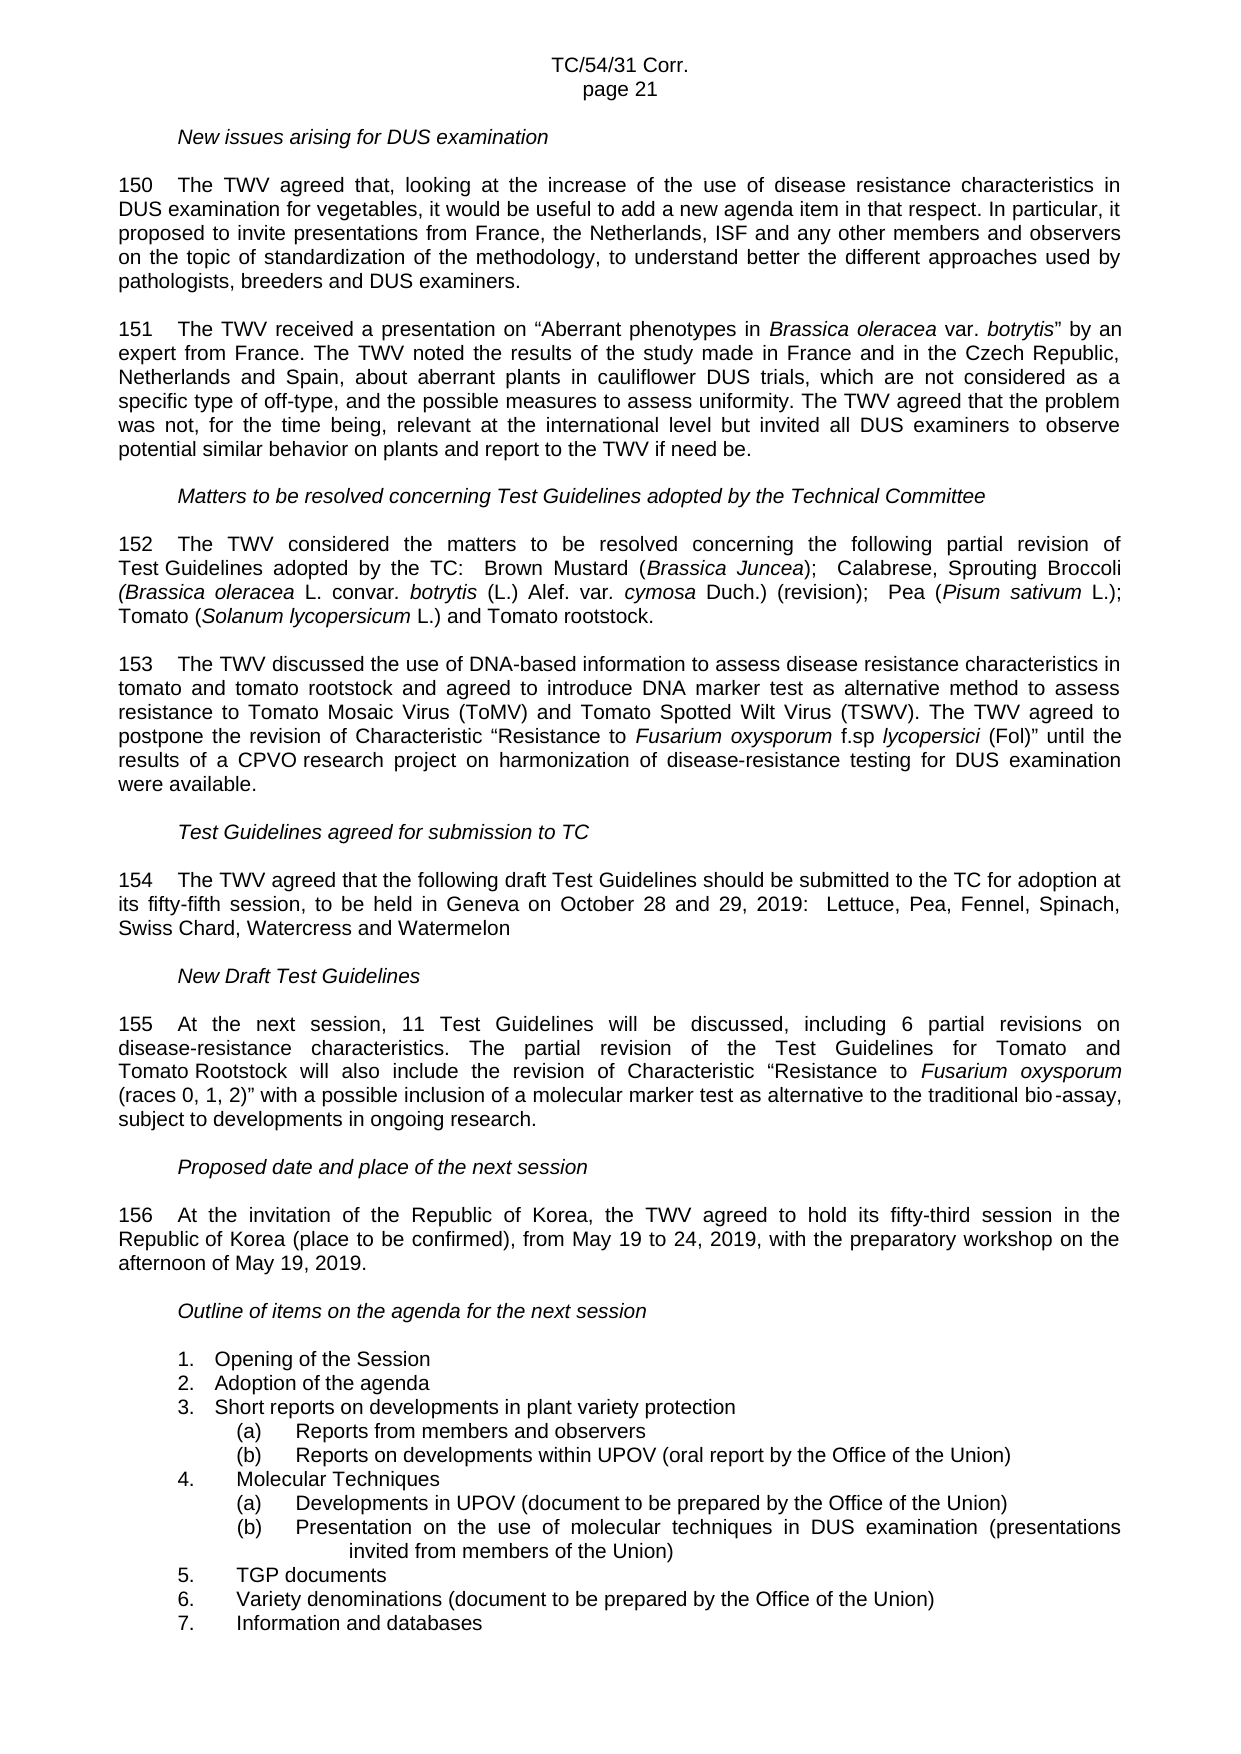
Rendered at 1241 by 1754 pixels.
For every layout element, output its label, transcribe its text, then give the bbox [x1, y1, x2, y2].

list Presentation on the use of molecular techniques in DUS examination (presentations invited from members of the Union) [237, 1514, 1122, 1562]
text The TWV considered the matters to be resolved concerning the following partial revision of Test Guidelines adopted by the TC: Brown Mustard (Brassica Juncea); Calabrese, Sprouting Broccoli (Brassica oleracea L. convar. botrytis (L.) Alef. var. cymosa Duch.) (revision); Pea (Pisum sativum L.); Tomato (Solanum lycopersicum L.) and Tomato rootstock. [118, 532, 1122, 628]
text The TWV received a presentation on “Aberrant phenotypes in Brassica oleracea var. botrytis” by an expert from France. The TWV noted the results of the study made in France and in the Czech Republic, Netherlands and Spain, about aberrant plants in cauliflower DUS trials, which are not considered as a specific type of off-type, and the possible measures to assess uniformity. The TWV agreed that the problem was not, for the time being, relevant at the international level but invited all DUS examiners to observe potential similar behavior on plants and report to the TWV if need be. [118, 317, 1122, 460]
subtitle Test Guidelines agreed for submission to TC [177, 820, 1122, 844]
text The TWV agreed that the following draft Test Guidelines should be submitted to the TC for adoption at its fifty-fifth session, to be held in Geneva on October 28 and 29, 2019: Lettuce, Pea, Fennel, Spinach, Swiss Chard, Watercress and Watermelon [118, 868, 1122, 939]
list Opening of the Session [177, 1347, 1122, 1371]
list Adoption of the agenda [177, 1371, 1122, 1395]
list Developments in UPOV (document to be prepared by the Office of the Union) [236, 1491, 1122, 1514]
list Information and databases [177, 1610, 1122, 1634]
subtitle New issues arising for DUS examination [177, 125, 1122, 149]
list TGP documents [177, 1562, 1122, 1586]
subtitle Proposed date and place of the next session [177, 1155, 1122, 1179]
text The TWV agreed that, looking at the increase of the use of disease resistance characteristics in DUS examination for vegetables, it would be useful to add a new agenda item in that respect. In particular, it proposed to invite presentations from France, the Netherlands, ISF and any other members and observers on the topic of standardization of the methodology, to understand better the different approaches used by pathologists, breeders and DUS examiners. [118, 173, 1122, 293]
subtitle New Draft Test Guidelines [177, 963, 1122, 987]
subtitle Outline of items on the agenda for the next session [177, 1299, 1122, 1323]
list Reports from members and observers [236, 1419, 1122, 1443]
text The TWV discussed the use of DNA-based information to assess disease resistance characteristics in tomato and tomato rootstock and agreed to introduce DNA marker test as alternative method to assess resistance to Tomato Mosaic Virus (ToMV) and Tomato Spotted Wilt Virus (TSWV). The TWV agreed to postpone the revision of Characteristic “Resistance to Fusarium oxysporum f.sp lycopersici (Fol)” until the results of a CPVO research project on harmonization of disease-resistance testing for DUS examination were available. [118, 652, 1122, 796]
text At the invitation of the Republic of Korea, the TWV agreed to hold its fifty-third session in the Republic of Korea (place to be confirmed), from May 19 to 24, 2019, with the preparatory workshop on the afternoon of May 19, 2019. [118, 1203, 1122, 1275]
list Molecular Techniques [177, 1467, 1122, 1491]
list Reports on developments within UPOV (oral report by the Office of the Union) [236, 1443, 1122, 1467]
list Short reports on developments in plant variety protection [177, 1395, 1122, 1419]
subtitle Matters to be resolved concerning Test Guidelines adopted by the Technical Committee [177, 484, 1122, 508]
list Variety denominations (document to be prepared by the Office of the Union) [177, 1586, 1122, 1610]
text At the next session, 11 Test Guidelines will be discussed, including 6 partial revisions on disease-resistance characteristics. The partial revision of the Test Guidelines for Tomato and Tomato Rootstock will also include the revision of Characteristic “Resistance to Fusarium oxysporum (races 0, 1, 2)” with a possible inclusion of a molecular marker test as alternative to the traditional bio-assay, subject to developments in ongoing research. [118, 1011, 1122, 1131]
